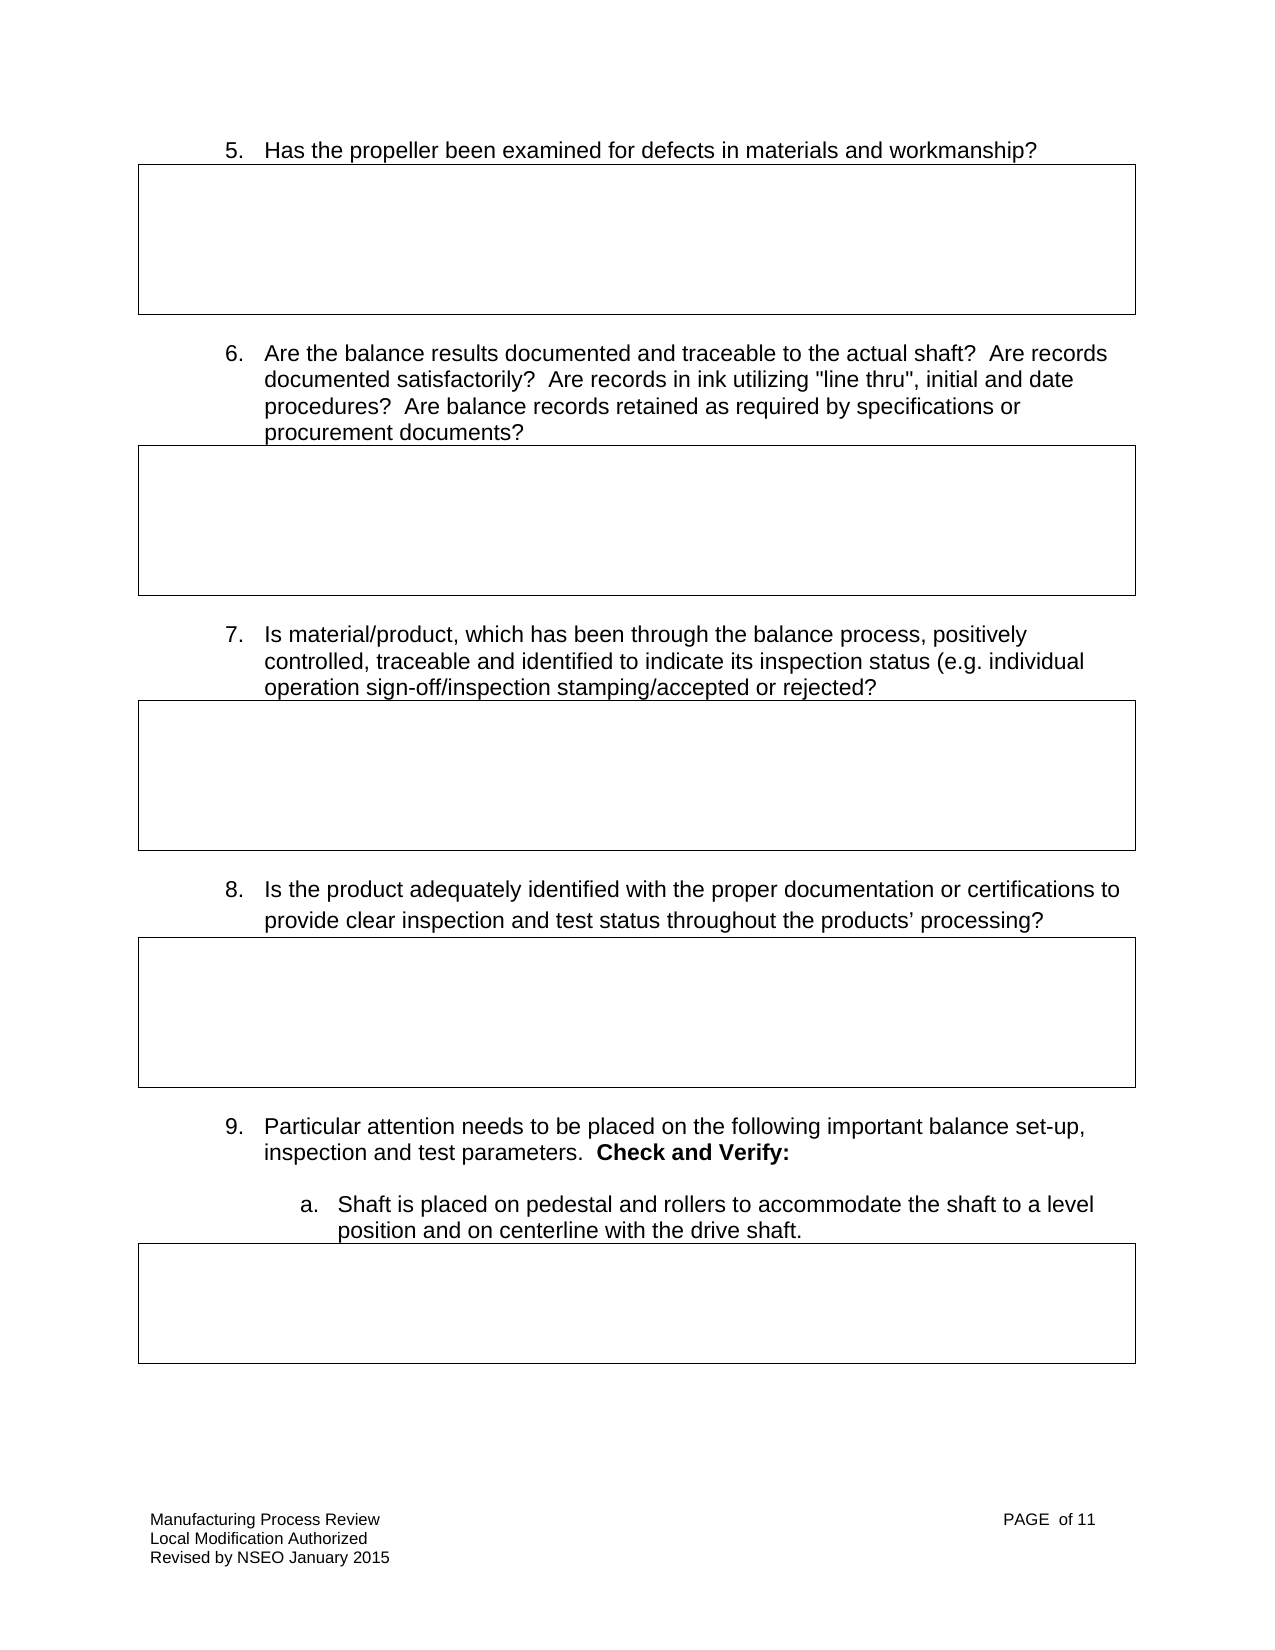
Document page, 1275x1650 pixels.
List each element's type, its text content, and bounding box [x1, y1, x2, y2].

list Shaft is placed on pedestal and rollers to accommodate the shaft to a level position and on centerline with the drive shaft. [300, 1191, 1125, 1243]
list Are the balance results documented and traceable to the actual shaft? Are records documented satisfactorily? Are records in ink utilizing "line thru", initial and date procedures? Are balance records retained as required by specifications or procurement documents? [225, 340, 1125, 445]
list Is material/product, which has been through the balance process, positively controlled, traceable and identified to indicate its inspection status (e.g. individual operation sign-off/inspection stamping/accepted or rejected? [225, 621, 1125, 700]
list Is the product adequately identified with the proper documentation or certifications to provide clear inspection and test status throughout the products’ processing? [225, 876, 1125, 933]
table_header [139, 701, 1135, 850]
table_header [139, 1244, 1135, 1363]
table_header [139, 165, 1135, 314]
list Has the propeller been examined for defects in materials and workmanship? [225, 137, 1125, 164]
list Particular attention needs to be placed on the following important balance set-up, inspection and test parameters. Check and Verify: [225, 1113, 1125, 1166]
table_header [139, 938, 1135, 1087]
table_header [139, 446, 1135, 595]
